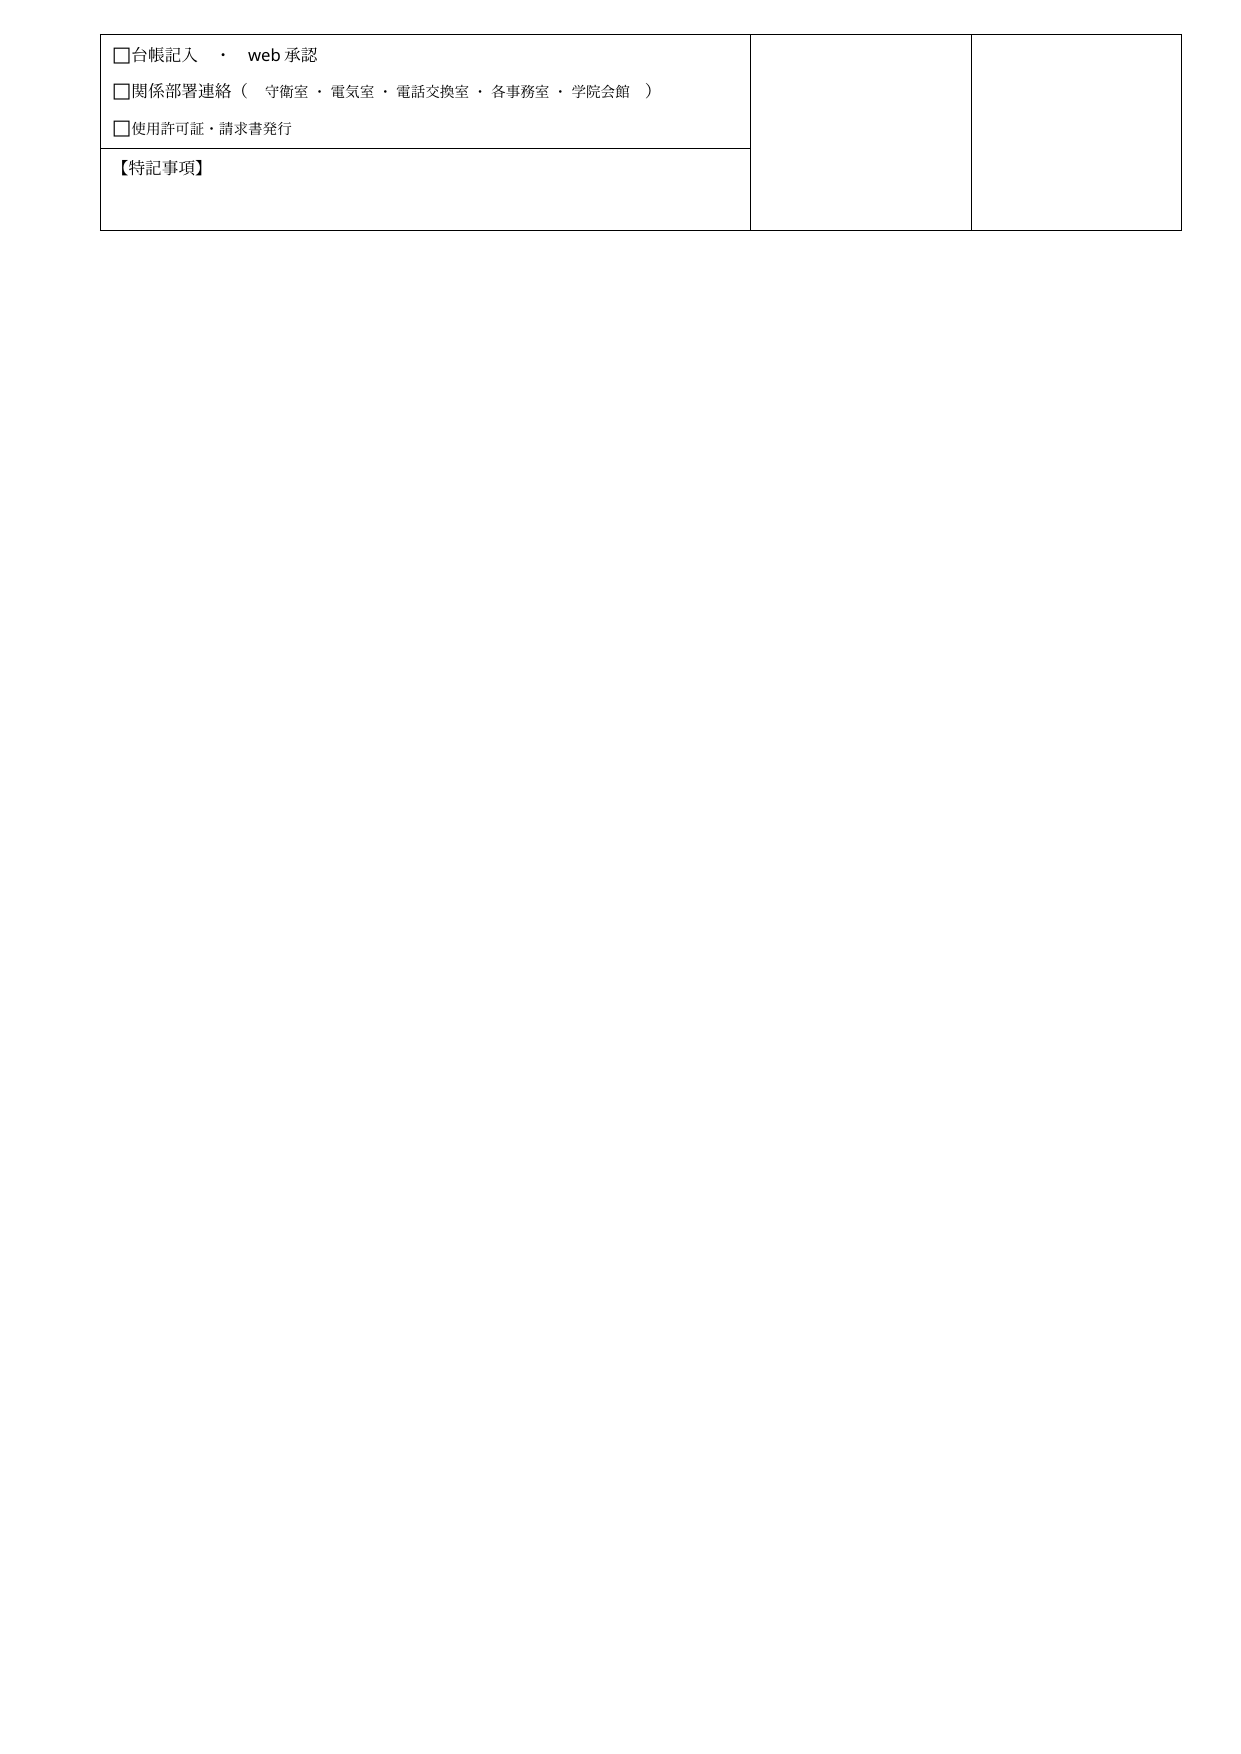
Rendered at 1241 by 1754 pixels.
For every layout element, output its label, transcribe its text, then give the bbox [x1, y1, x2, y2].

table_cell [101, 35, 750, 148]
table_cell 【特記事項】 [101, 149, 750, 230]
table_cell [972, 35, 1181, 230]
table_cell [751, 35, 971, 230]
